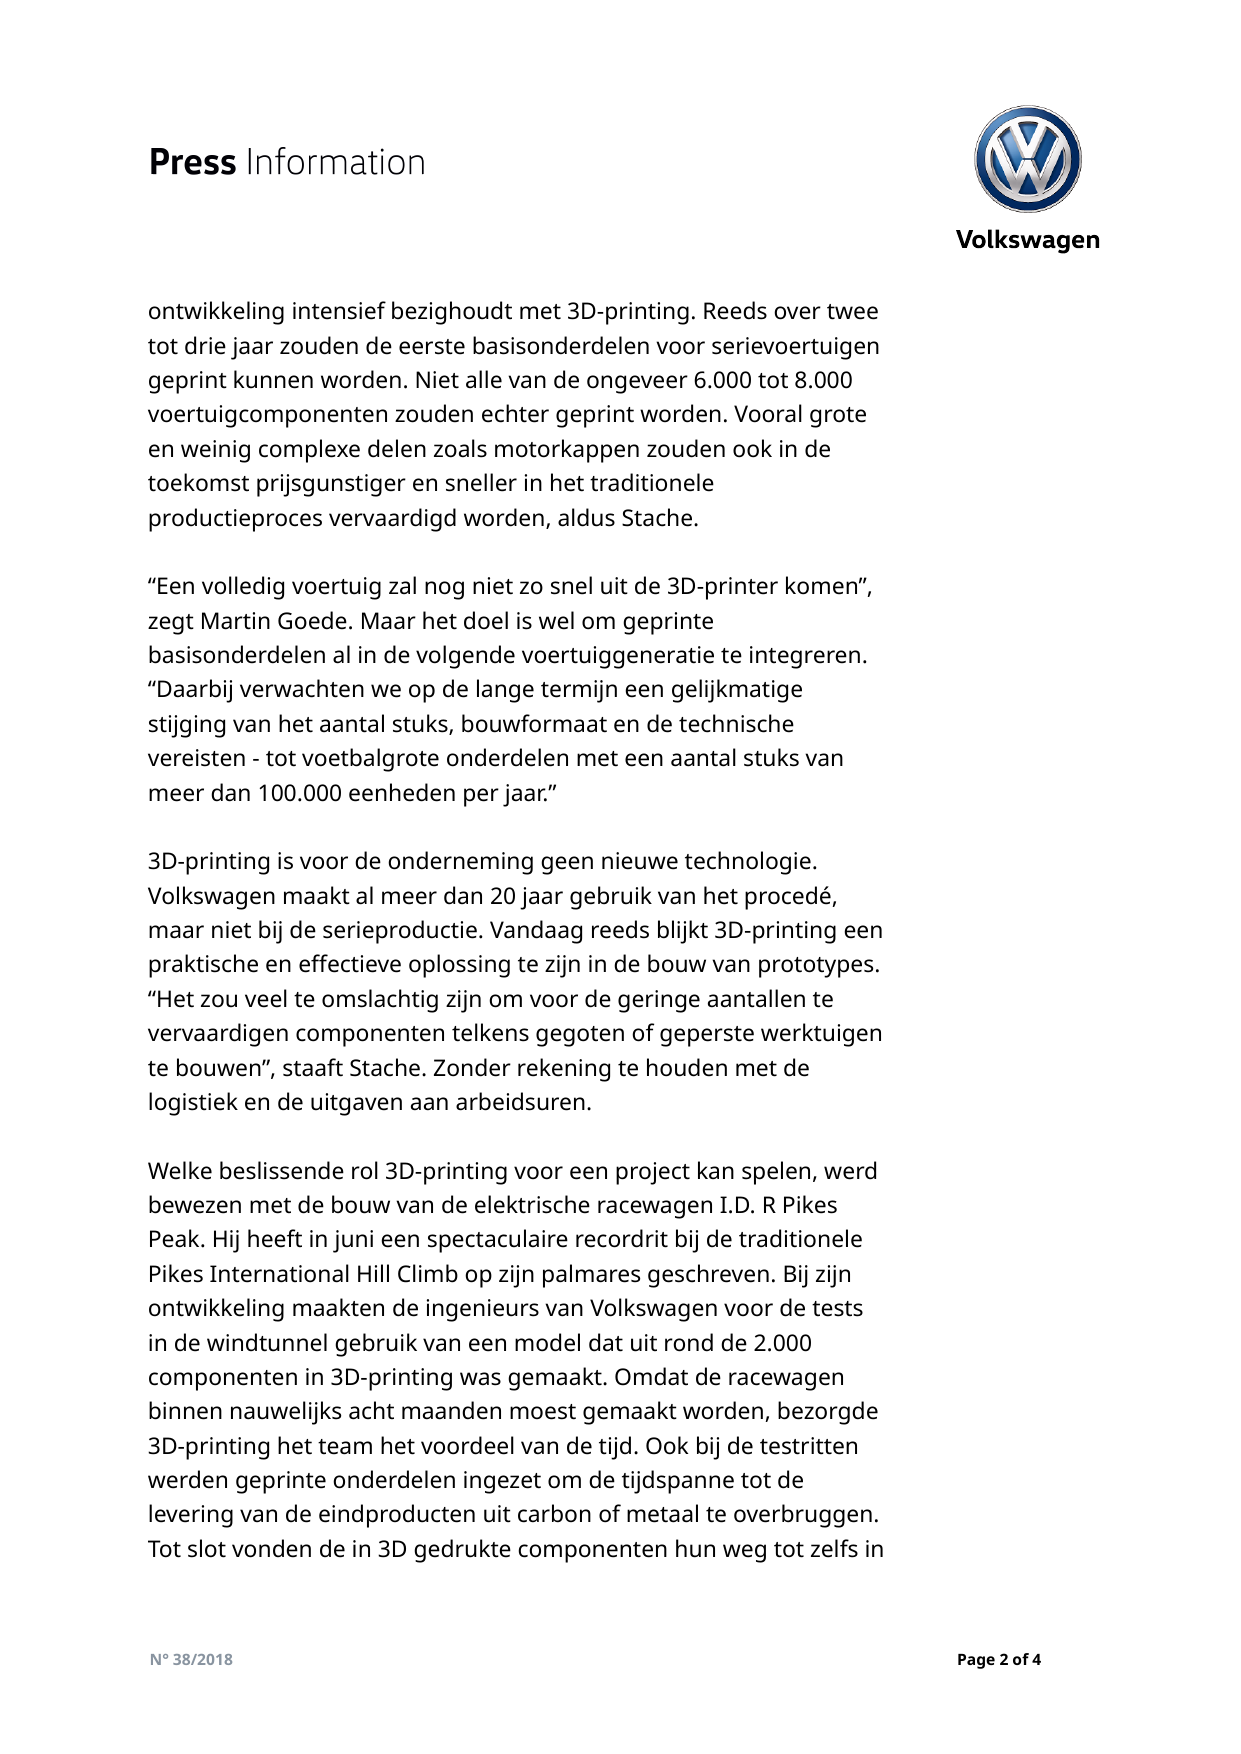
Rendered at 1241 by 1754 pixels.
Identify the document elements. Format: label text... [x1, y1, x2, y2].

text “Een volledig voertuig zal nog niet zo snel uit de 3D-printer komen”, zegt Martin Goede. Maar het doel is wel om geprinte basisonderdelen al in de volgende voertuiggeneratie te integreren. “Daarbij verwachten we op de lange termijn een gelijkmatige stijging van het aantal stuks, bouwformaat en de technische vereisten - tot voetbalgrote onderdelen met een aantal stuks van meer dan 100.000 eenheden per jaar.” [148, 570, 886, 808]
picture [967, 98, 1089, 220]
picture [150, 145, 425, 176]
text 3D-printing is voor de onderneming geen nieuwe technologie. Volkswagen maakt al meer dan 20 jaar gebruik van het procedé, maar niet bij de serieproductie. Vandaag reeds blijkt 3D-printing een praktische en effectieve oplossing te zijn in de bouw van prototypes. “Het zou veel te omslachtig zijn om voor de geringe aantallen te vervaardigen componenten telkens gegoten of geperste werktuigen te bouwen”, staaft Stache. Zonder rekening te houden met de logistiek en de uitgaven aan arbeidsuren. [148, 845, 886, 1117]
